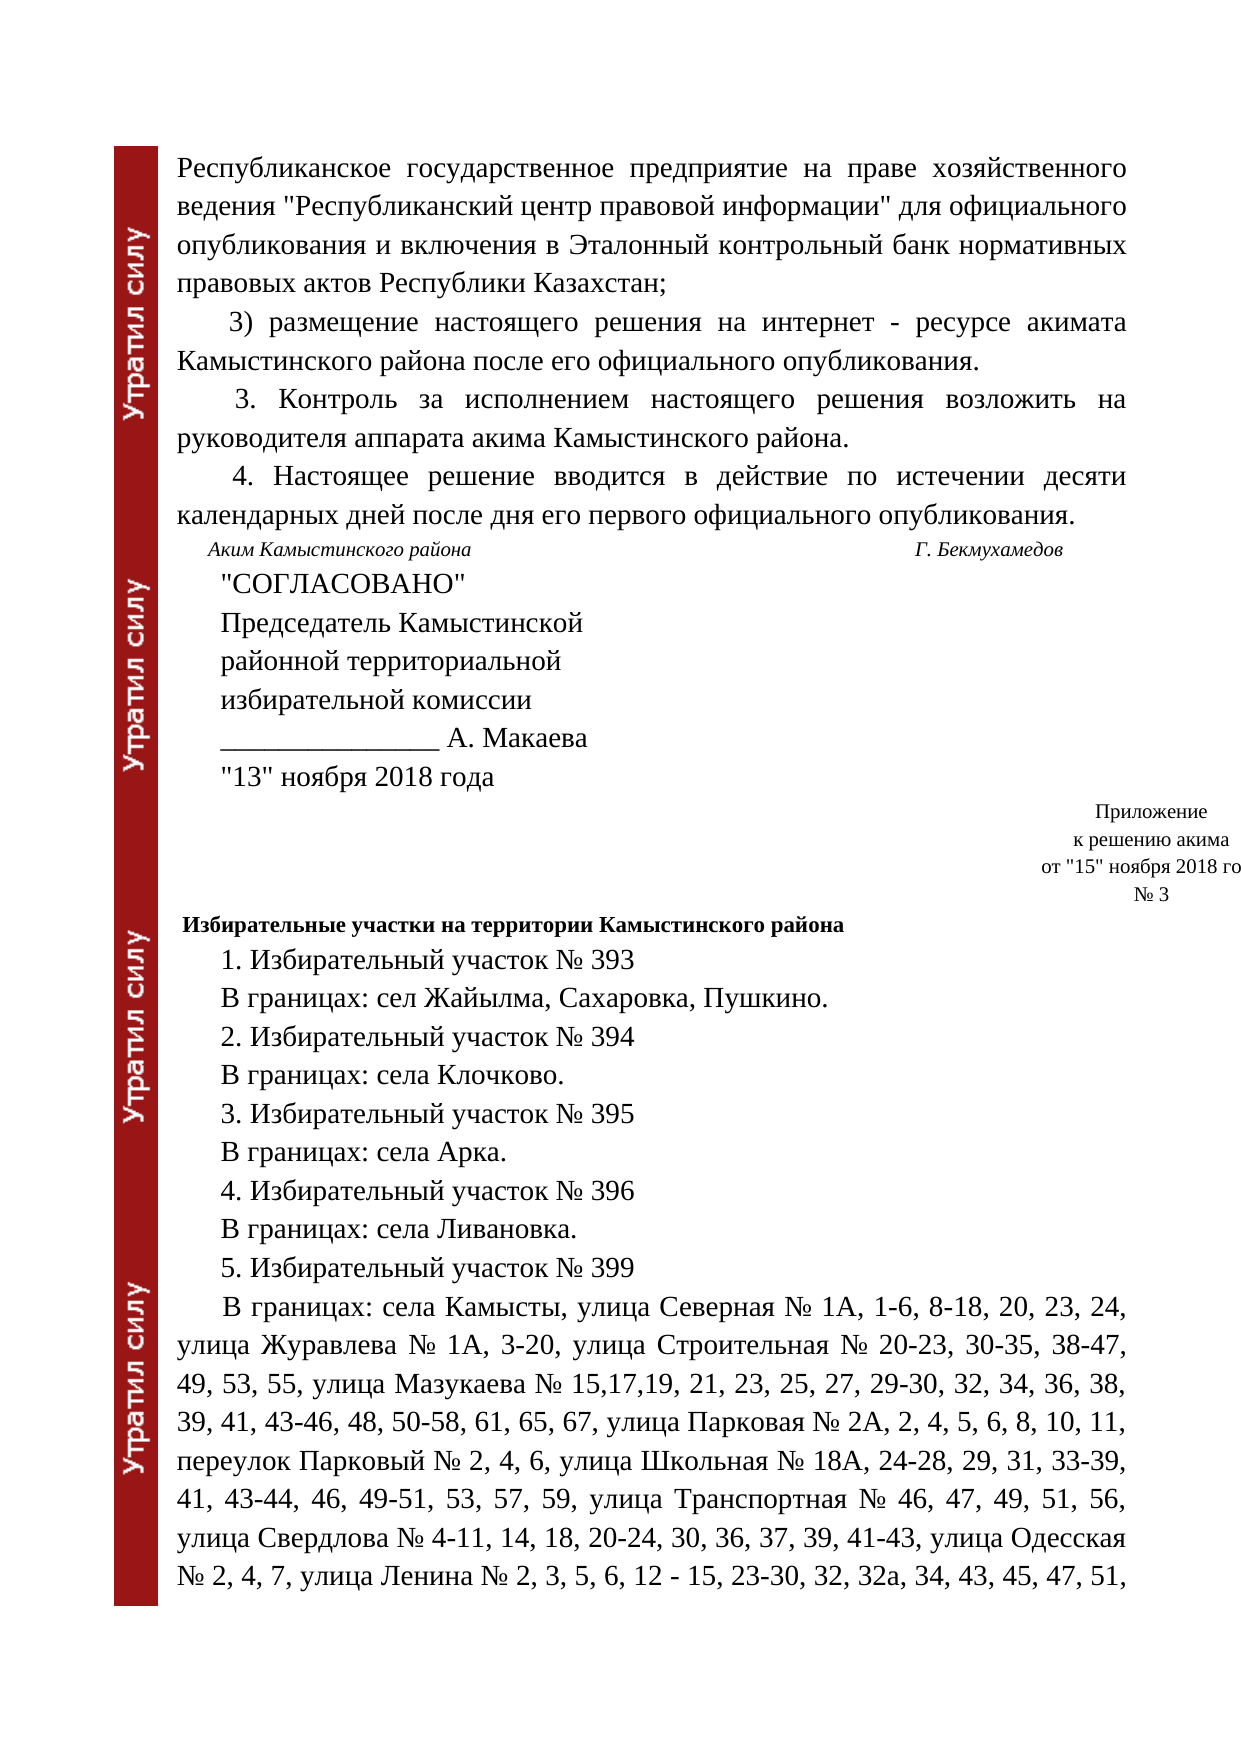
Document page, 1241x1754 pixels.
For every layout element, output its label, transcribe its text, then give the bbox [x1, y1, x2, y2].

table_header [101, 798, 912, 912]
text 2. Избирательный участок № 394 [112, 1019, 1128, 1052]
text 3. Контроль за исполнением настоящего решения возложить на руководителя аппарата акима Камыстинского района. [112, 381, 1128, 453]
text избирательной комиссии [112, 682, 1128, 716]
picture [114, 638, 158, 643]
table_header Г. Бекмухамедов [913, 535, 1240, 566]
text "СОГЛАСОВАНО" [112, 566, 1128, 600]
table_header Аким Камыстинского района [101, 535, 913, 566]
text 4. Избирательный участок № 396 [112, 1173, 1128, 1207]
picture [114, 1207, 158, 1212]
picture [114, 1091, 158, 1096]
text Избирательные участки на территории Камыстинского района [112, 912, 1128, 938]
picture [114, 1245, 158, 1250]
text 3) размещение настоящего решения на интернет - ресурсе акимата Камыстинского района после его официального опубликования. [112, 304, 1128, 376]
text В границах: села Ливановка. [112, 1212, 1128, 1245]
picture [114, 975, 158, 980]
picture [114, 600, 158, 605]
picture [114, 1284, 158, 1289]
text _______________ А. Макаева [112, 721, 1128, 754]
picture [114, 1592, 158, 1606]
picture [114, 938, 158, 942]
picture [114, 453, 158, 458]
text В границах: села Арка. [112, 1134, 1128, 1168]
text В границах: села Клочково. [112, 1057, 1128, 1091]
text 4. Настоящее решение вводится в действие по истечении десяти календарных дней после дня его первого официального опубликования. [112, 458, 1128, 530]
picture [114, 1168, 158, 1173]
text Председатель Камыстинской [112, 605, 1128, 638]
text В границах: сел Жайылма, Сахаровка, Пушкино. [112, 980, 1128, 1014]
text районной территориальной [112, 643, 1128, 677]
picture [114, 299, 158, 304]
picture [114, 754, 158, 759]
picture [114, 1129, 158, 1134]
text "13" ноября 2018 года [112, 759, 1128, 793]
text 3. Избирательный участок № 395 [112, 1096, 1128, 1129]
picture [114, 1052, 158, 1057]
picture [114, 793, 158, 798]
text 1. Избирательный участок № 393 [112, 942, 1128, 975]
picture [114, 376, 158, 381]
text 5. Избирательный участок № 399 [112, 1250, 1128, 1284]
picture [114, 1014, 158, 1019]
table_header Приложение к решению акима от "15" ноября 2018 года № 3 [912, 798, 1240, 912]
picture [114, 530, 158, 535]
picture [114, 677, 158, 682]
picture [114, 146, 158, 150]
picture [114, 716, 158, 721]
